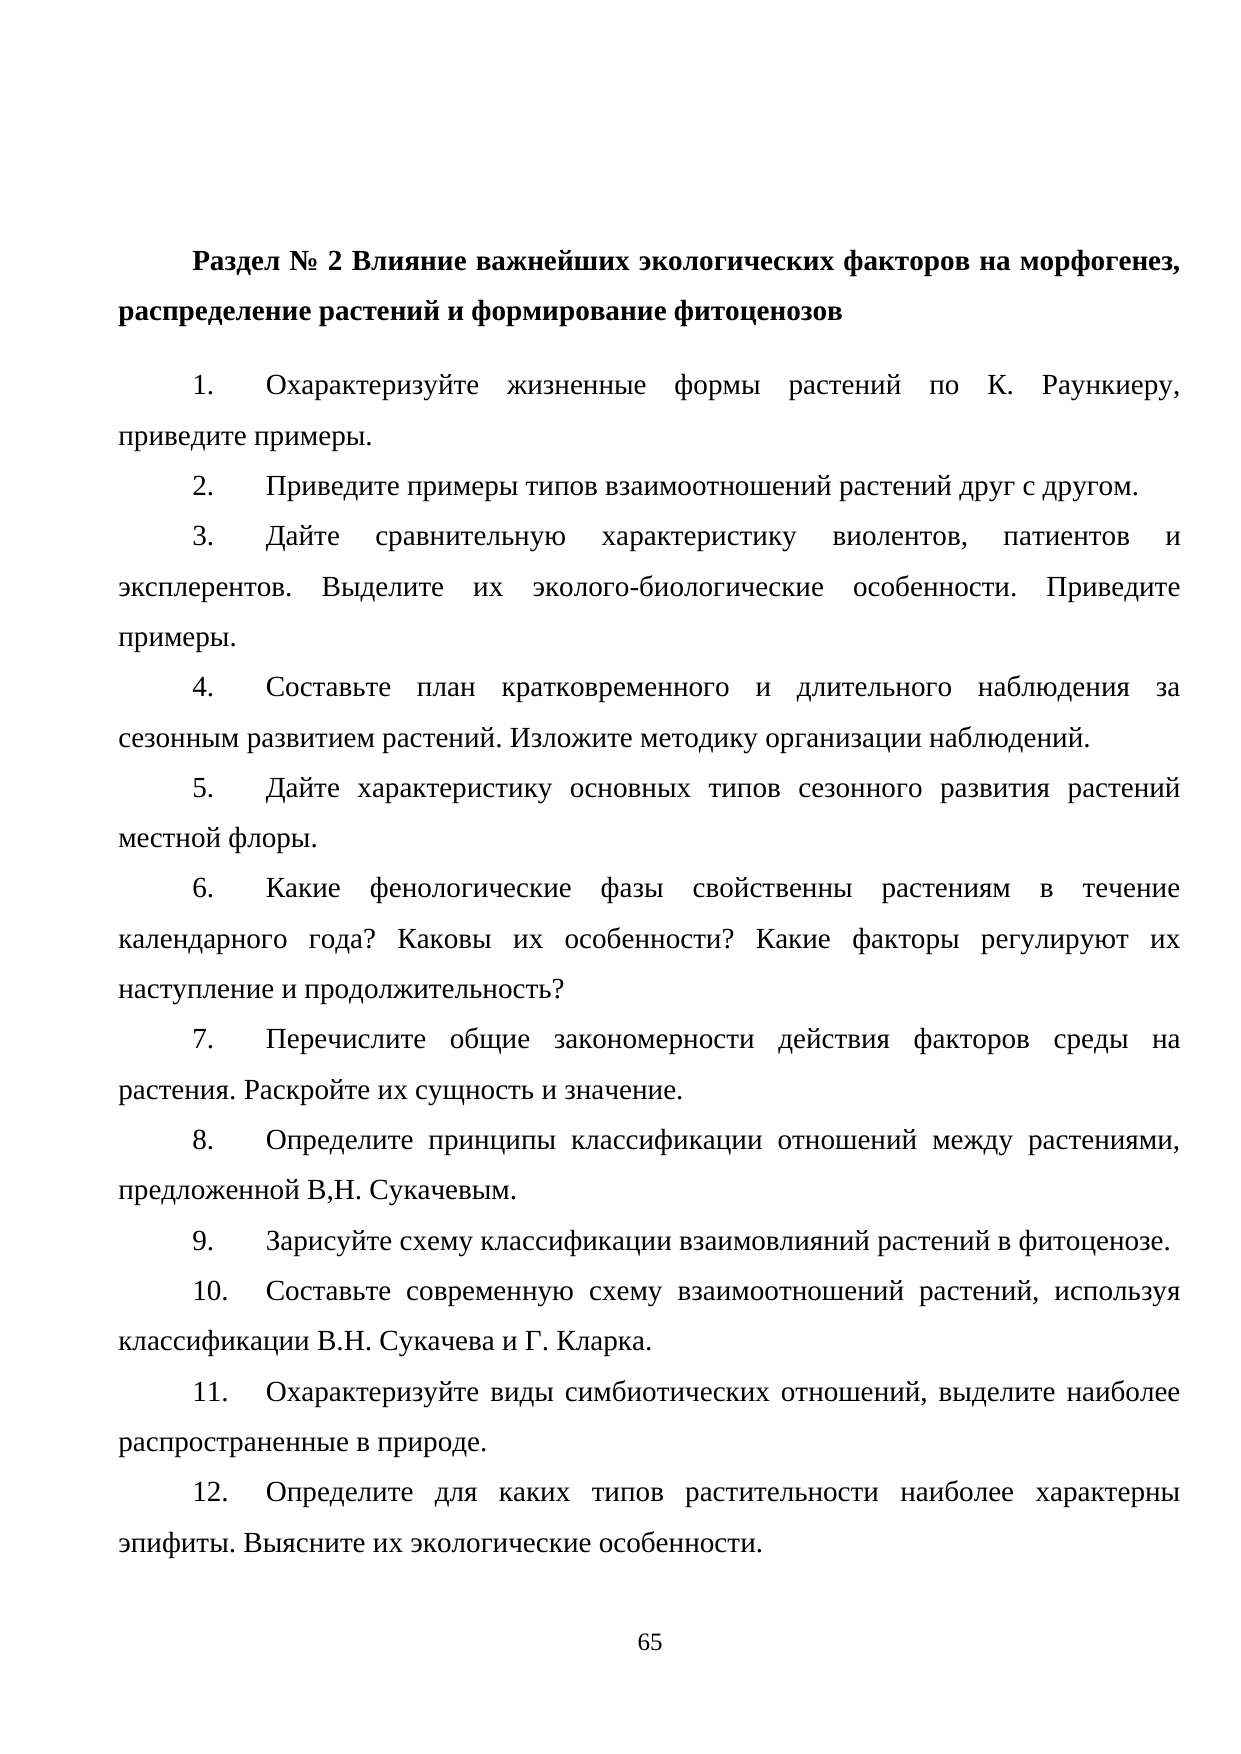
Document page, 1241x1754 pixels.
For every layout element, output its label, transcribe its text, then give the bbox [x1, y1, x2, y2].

subtitle Раздел № 2 Влияние важнейших экологических факторов на морфогенез, распределение растений и формирование фитоценозов [118, 243, 1181, 327]
list Какие фенологические фазы свойственны растениям в течение календарного года? Каковы их особенности? Какие факторы регулируют их наступление и продолжительность? [118, 871, 1181, 1005]
list Зарисуйте схему классификации взаимовлияний растений в фитоценозе. [118, 1223, 1181, 1256]
list Дайте характеристику основных типов сезонного развития растений местной флоры. [118, 770, 1181, 854]
list Охарактеризуйте жизненные формы растений по К. Раункиеру, приведите примеры. [118, 367, 1181, 451]
list Приведите примеры типов взаимоотношений растений друг с другом. [118, 468, 1181, 502]
list Составьте современную схему взаимоотношений растений, используя классификации В.Н. Сукачева и Г. Кларка. [118, 1273, 1181, 1357]
list Перечислите общие закономерности действия факторов среды на растения. Раскройте их сущность и значение. [118, 1022, 1181, 1105]
list Охарактеризуйте виды симбиотических отношений, выделите наиболее распространенные в природе. [118, 1374, 1181, 1458]
list Дайте сравнительную характеристику виолентов, патиентов и эксплерентов. Выделите их эколого-биологические особенности. Приведите примеры. [118, 518, 1181, 653]
list Определите принципы классификации отношений между растениями, предложенной В,Н. Сукачевым. [118, 1122, 1181, 1206]
list Составьте план кратковременного и длительного наблюдения за сезонным развитием растений. Изложите методику организации наблюдений. [118, 669, 1181, 753]
list Определите для каких типов растительности наиболее характерны эпифиты. Выясните их экологические особенности. [118, 1474, 1181, 1558]
